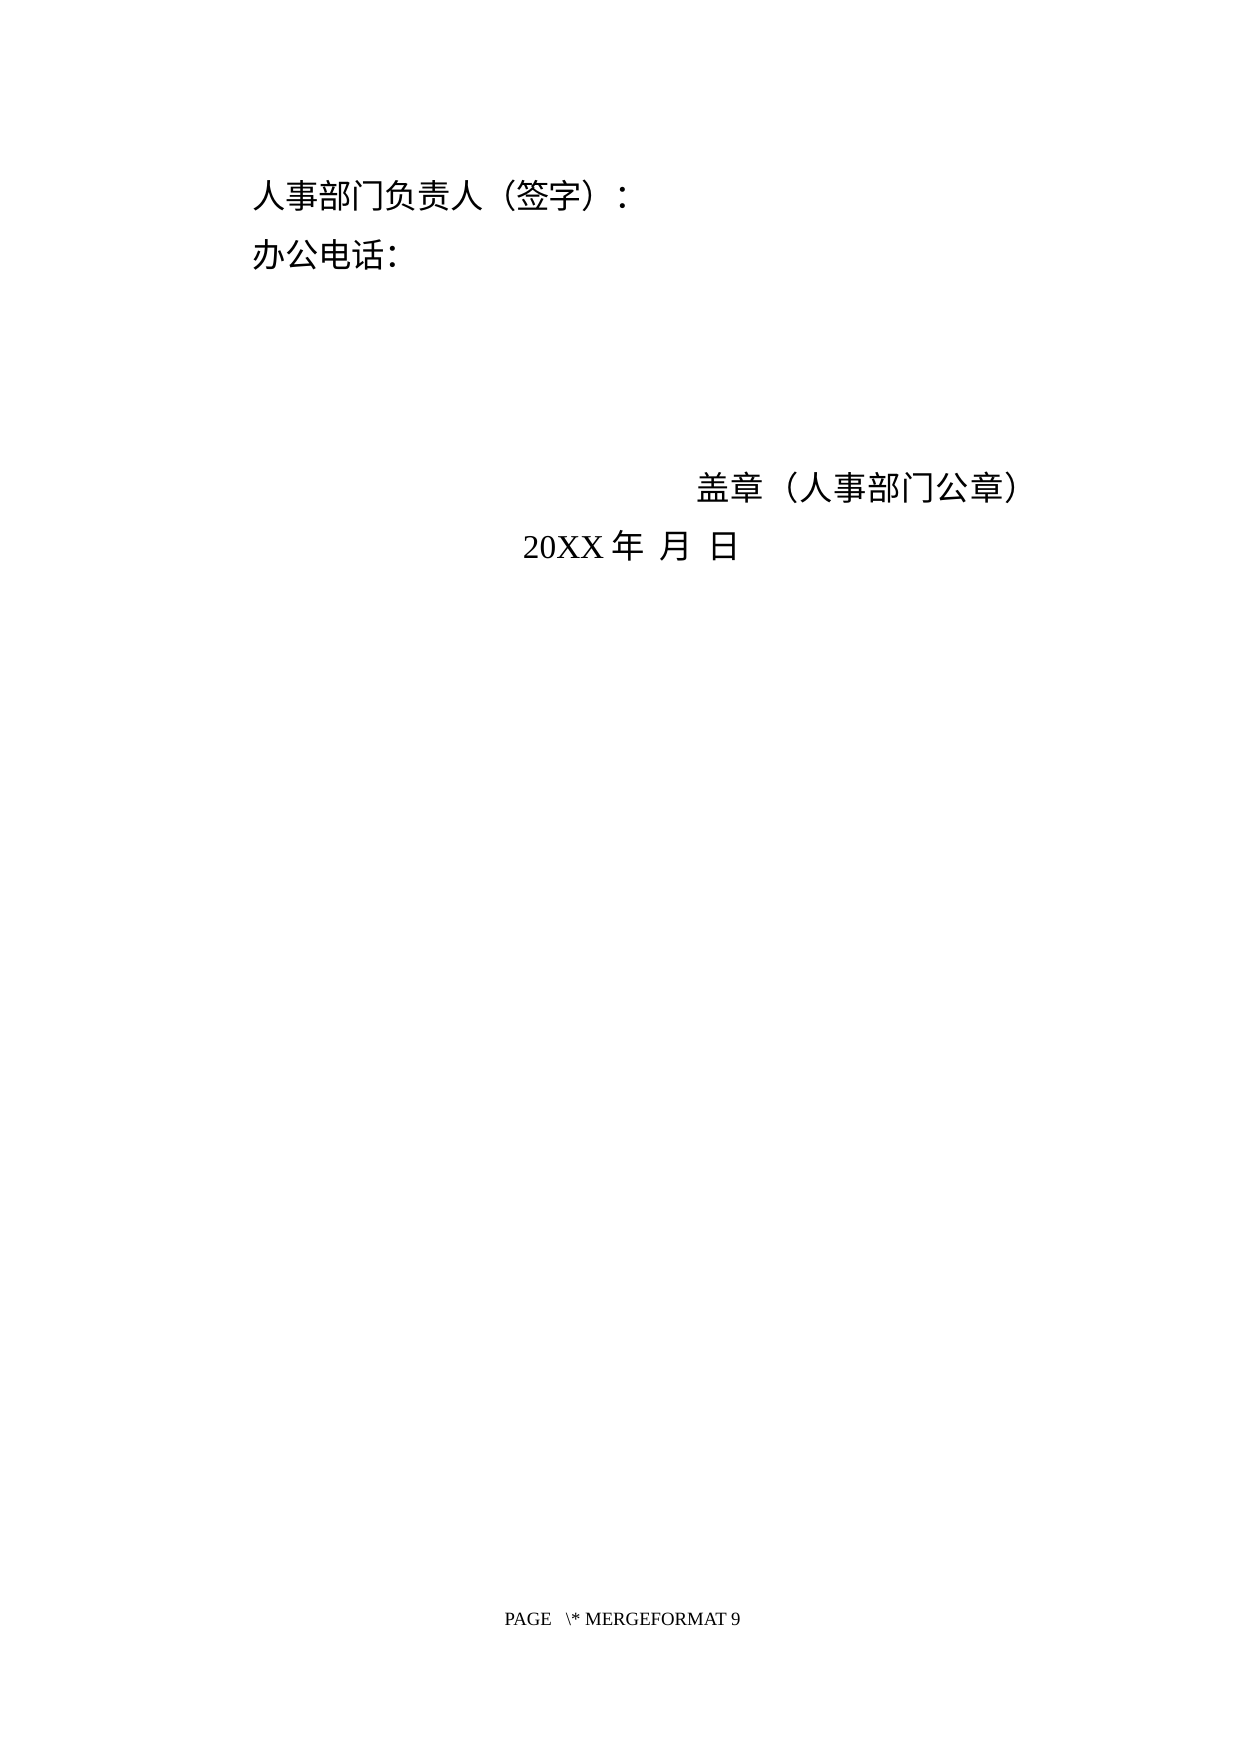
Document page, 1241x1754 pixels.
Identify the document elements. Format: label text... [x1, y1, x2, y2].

text 办公电话： [187, 220, 1053, 279]
text 人事部门负责人（签字）： [187, 162, 1053, 220]
text 盖章（人事部门公章） [187, 454, 1053, 512]
text 20XX年 月 日 [187, 512, 1053, 570]
